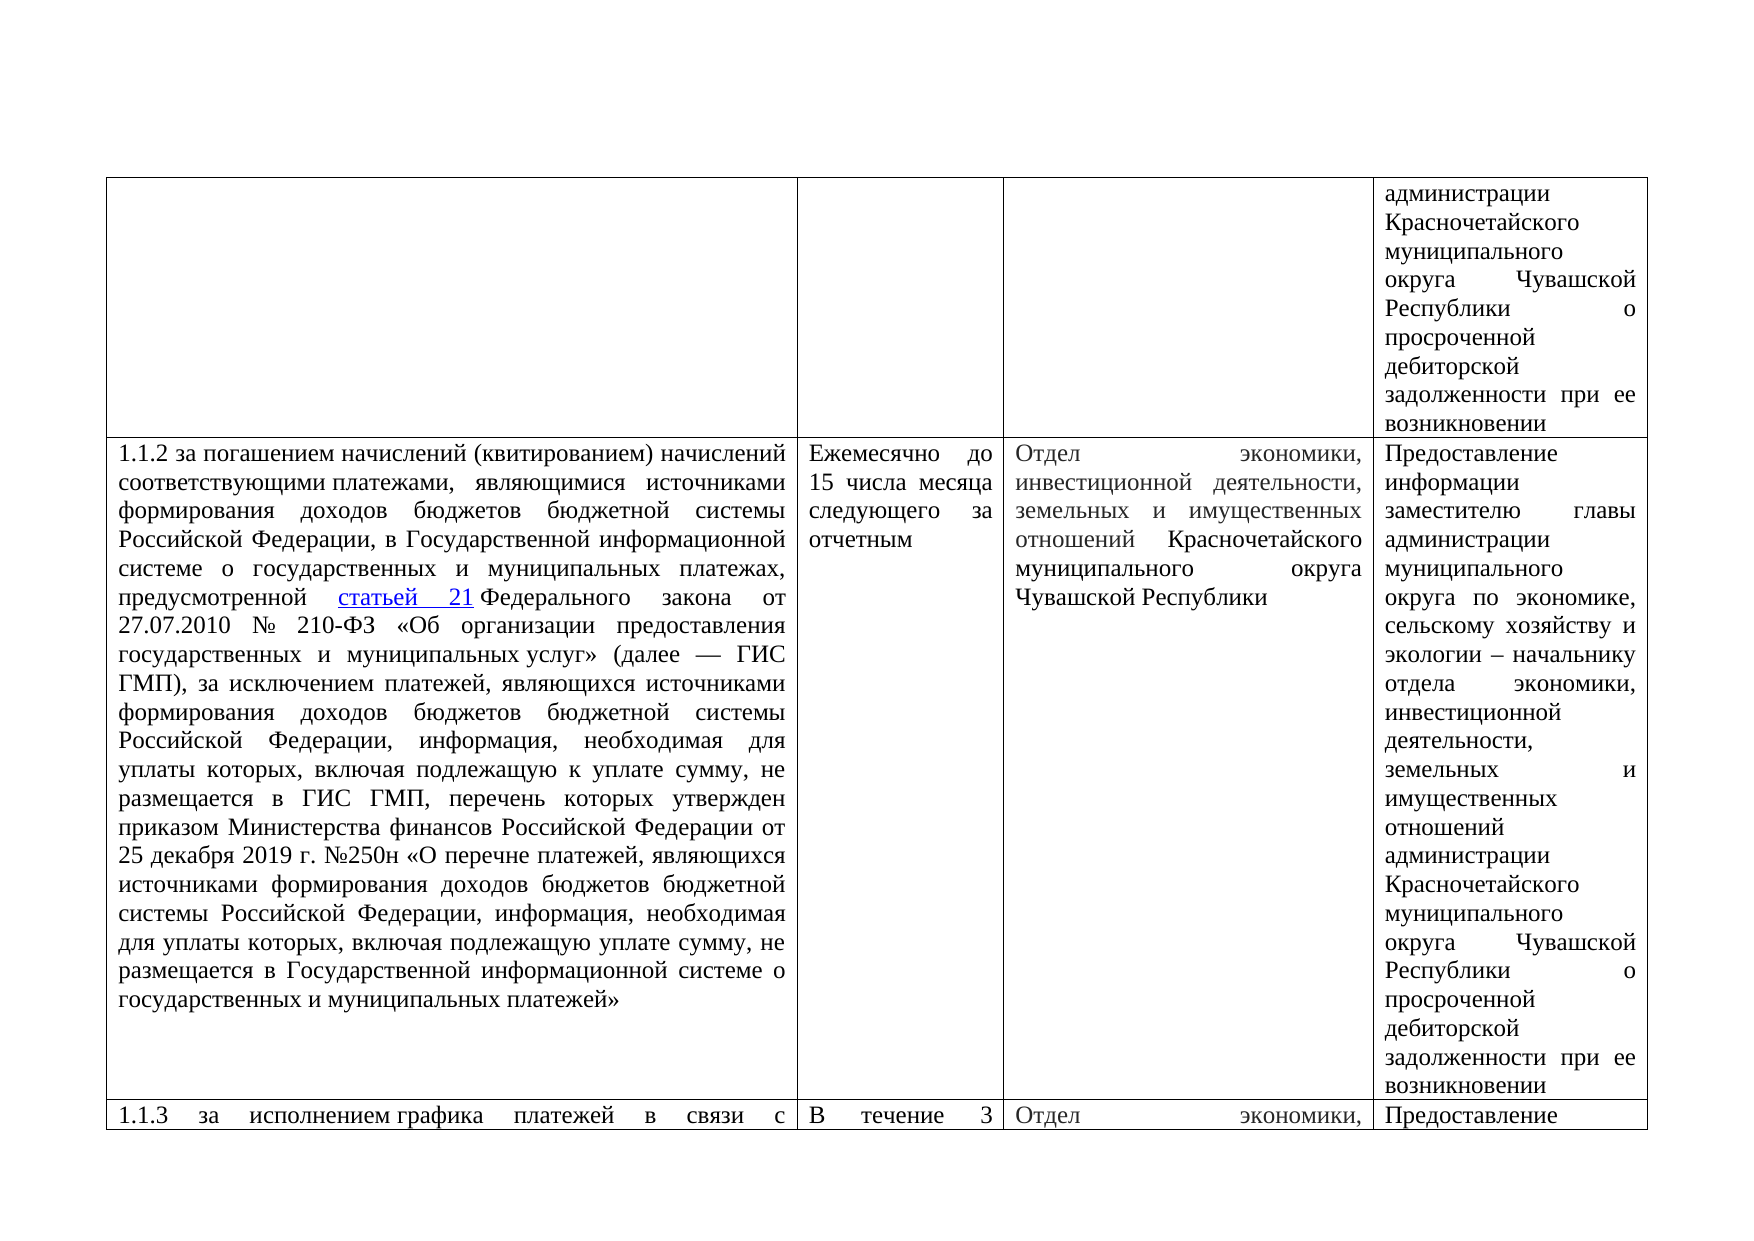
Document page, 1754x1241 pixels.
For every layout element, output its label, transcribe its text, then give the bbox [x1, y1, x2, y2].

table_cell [798, 178, 1003, 437]
table_cell Ежемесячно до 15 числа месяца следующего за отчетным [798, 438, 1003, 1099]
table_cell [1004, 178, 1373, 437]
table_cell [1374, 1100, 1647, 1129]
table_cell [107, 1100, 797, 1129]
table_cell 1.1.2 за погашением начислений (квитированием) начислений соответствующими платежами, являющимися источниками формирования доходов бюджетов бюджетной системы Российской Федерации, в Государственной информационной системе о государственных и муниципальных платежах, предусмотренной статьей 21 Федерального закона от 27.07.2010 № 210-ФЗ «Об организации предоставления государственных и муниципальных услуг» (далее — ГИС ГМП), за исключением платежей, являющихся источниками формирования доходов бюджетов бюджетной системы Российской Федерации, информация, необходимая для уплаты которых, включая подлежащую к уплате сумму, не размещается в ГИС ГМП, перечень которых утвержден приказом Министерства финансов Российской Федерации от 25 декабря 2019 г. №250н «О перечне платежей, являющихся источниками формирования доходов бюджетов бюджетной системы Российской Федерации, информация, необходимая для уплаты которых, включая подлежащую уплате сумму, не размещается в Государственной информационной системе о государственных и муниципальных платежей» [107, 438, 797, 1099]
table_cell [1004, 1100, 1373, 1129]
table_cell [1374, 178, 1647, 437]
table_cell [107, 178, 797, 437]
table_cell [798, 1100, 1003, 1129]
table_cell Отдел экономики, инвестиционной деятельности, земельных и имущественных отношений Красночетайского муниципального округа Чувашской Республики [1004, 438, 1373, 1099]
